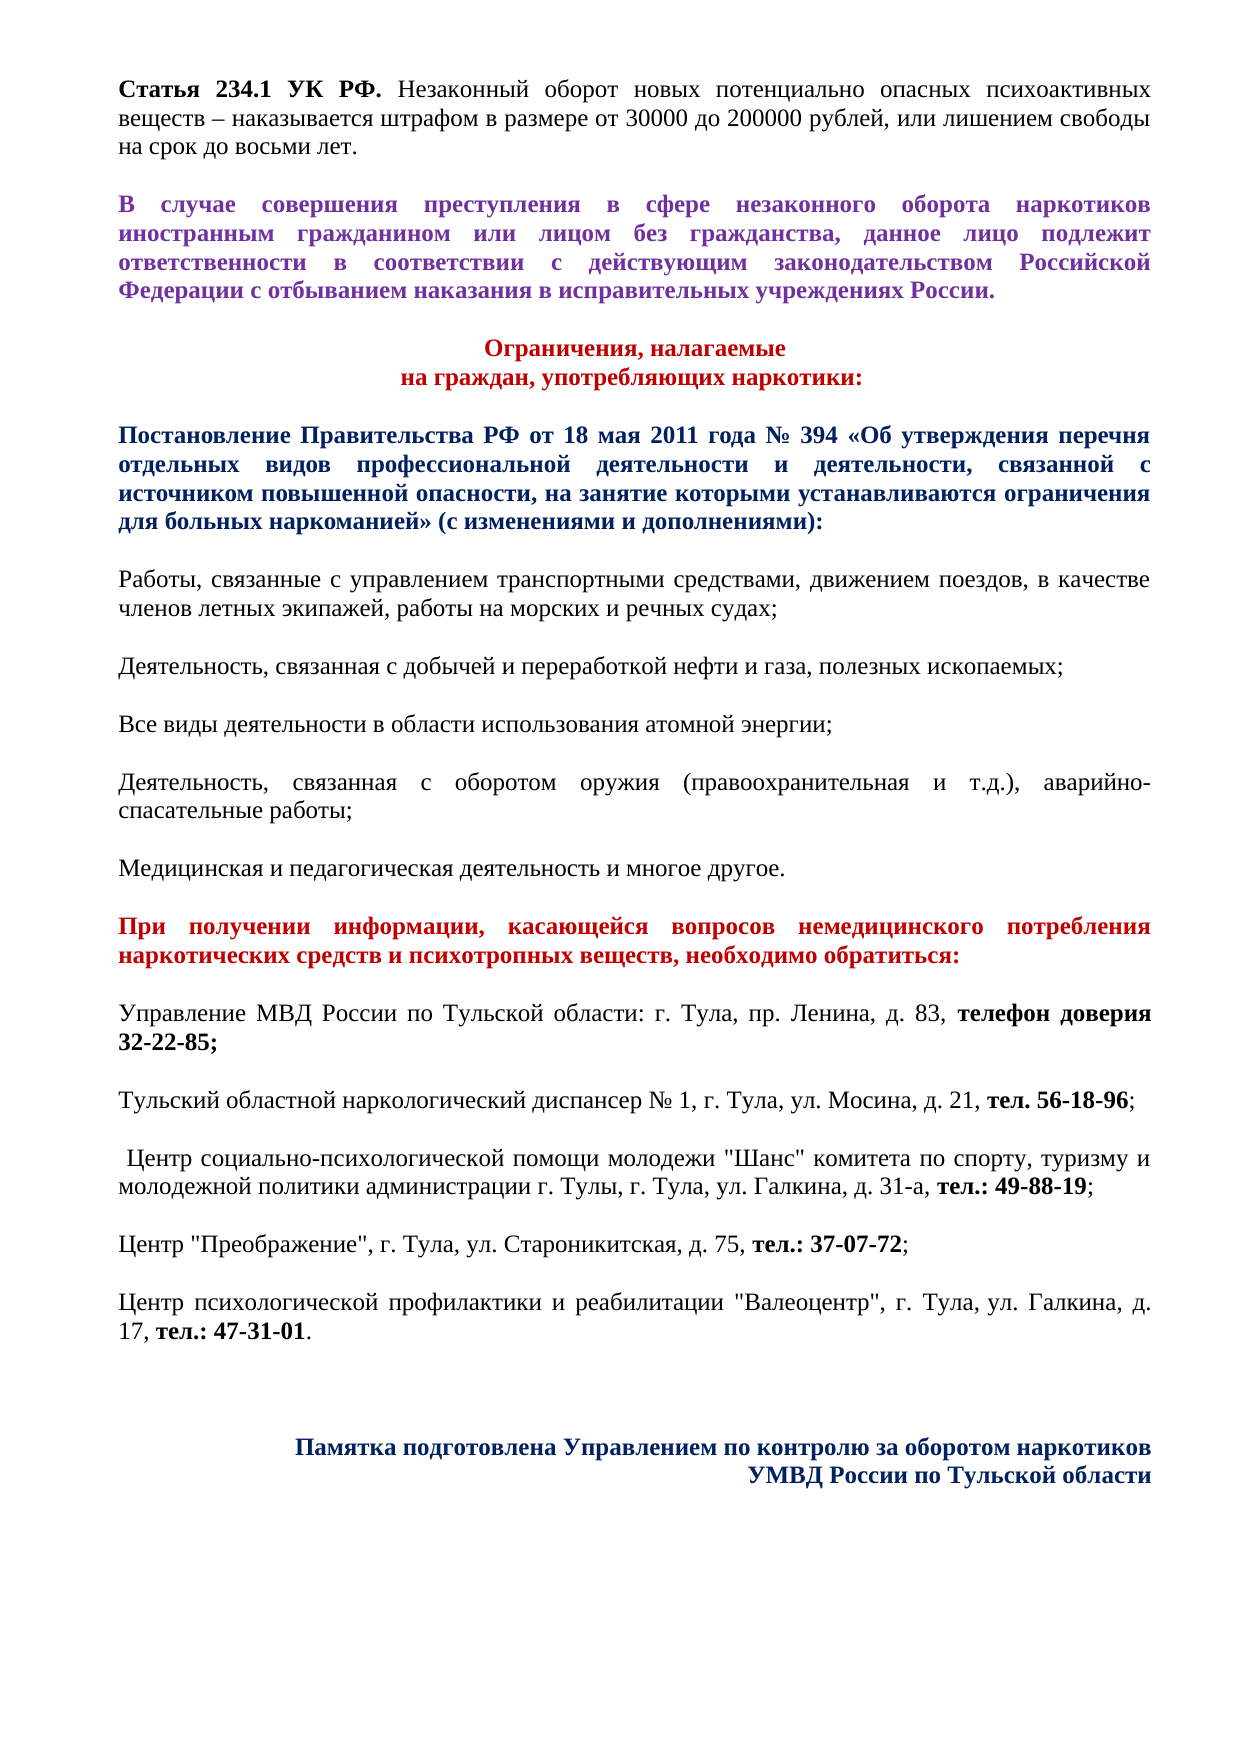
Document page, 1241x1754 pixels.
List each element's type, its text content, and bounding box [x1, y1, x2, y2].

text Ограничения, налагаемые [118, 333, 1152, 362]
text Центр "Преображение", г. Тула, ул. Староникитская, д. 75, тел.: 37-07-72; [118, 1229, 1152, 1258]
text Все виды деятельности в области использования атомной энергии; [118, 709, 1152, 738]
text Медицинская и педагогическая деятельность и многое другое. [118, 853, 1152, 882]
text Памятка подготовлена Управлением по контролю за оборотом наркотиков [118, 1432, 1152, 1461]
text Центр социально-психологической помощи молодежи "Шанс" комитета по спорту, туризму и молодежной политики администрации г. Тулы, г. Тула, ул. Галкина, д. 31-а, тел.: 49-88-19; [118, 1143, 1152, 1200]
text Статья 234.1 УК РФ. Незаконный оборот новых потенциально опасных психоактивных веществ – наказывается штрафом в размере от 30000 до 200000 рублей, или лишением свободы на срок до восьми лет. [118, 74, 1152, 160]
text Тульский областной наркологический диспансер № 1, г. Тула, ул. Мосина, д. 21, тел. 56-18-96; [118, 1085, 1152, 1113]
text на граждан, употребляющих наркотики: [118, 362, 1152, 391]
text В случае совершения преступления в сфере незаконного оборота наркотиков иностранным гражданином или лицом без гражданства, данное лицо подлежит ответственности в соответствии с действующим законодательством Российской Федерации с отбыванием наказания в исправительных учреждениях России. [118, 189, 1152, 304]
text Деятельность, связанная с оборотом оружия (правоохранительная и т.д.), аварийно-спасательные работы; [118, 767, 1152, 824]
text Деятельность, связанная с добычей и переработкой нефти и газа, полезных ископаемых; [118, 651, 1152, 680]
text Управление МВД России по Тульской области: г. Тула, пр. Ленина, д. 83, телефон доверия 32-22-85; [118, 998, 1152, 1056]
text УМВД России по Тульской области [118, 1461, 1152, 1489]
text При получении информации, касающейся вопросов немедицинского потребления наркотических средств и психотропных веществ, необходимо обратиться: [118, 911, 1152, 969]
text Работы, связанные с управлением транспортными средствами, движением поездов, в качестве членов летных экипажей, работы на морских и речных судах; [118, 564, 1152, 622]
text Центр психологической профилактики и реабилитации "Валеоцентр", г. Тула, ул. Галкина, д. 17, тел.: 47-31-01. [118, 1287, 1152, 1345]
subtitle Постановление Правительства РФ от 18 мая 2011 года № 394 «Об утверждения перечня отдельных видов профессиональной деятельности и деятельности, связанной с источником повышенной опасности, на занятие которыми устанавливаются ограничения для больных наркоманией» (с изменениями и дополнениями): [118, 420, 1152, 535]
